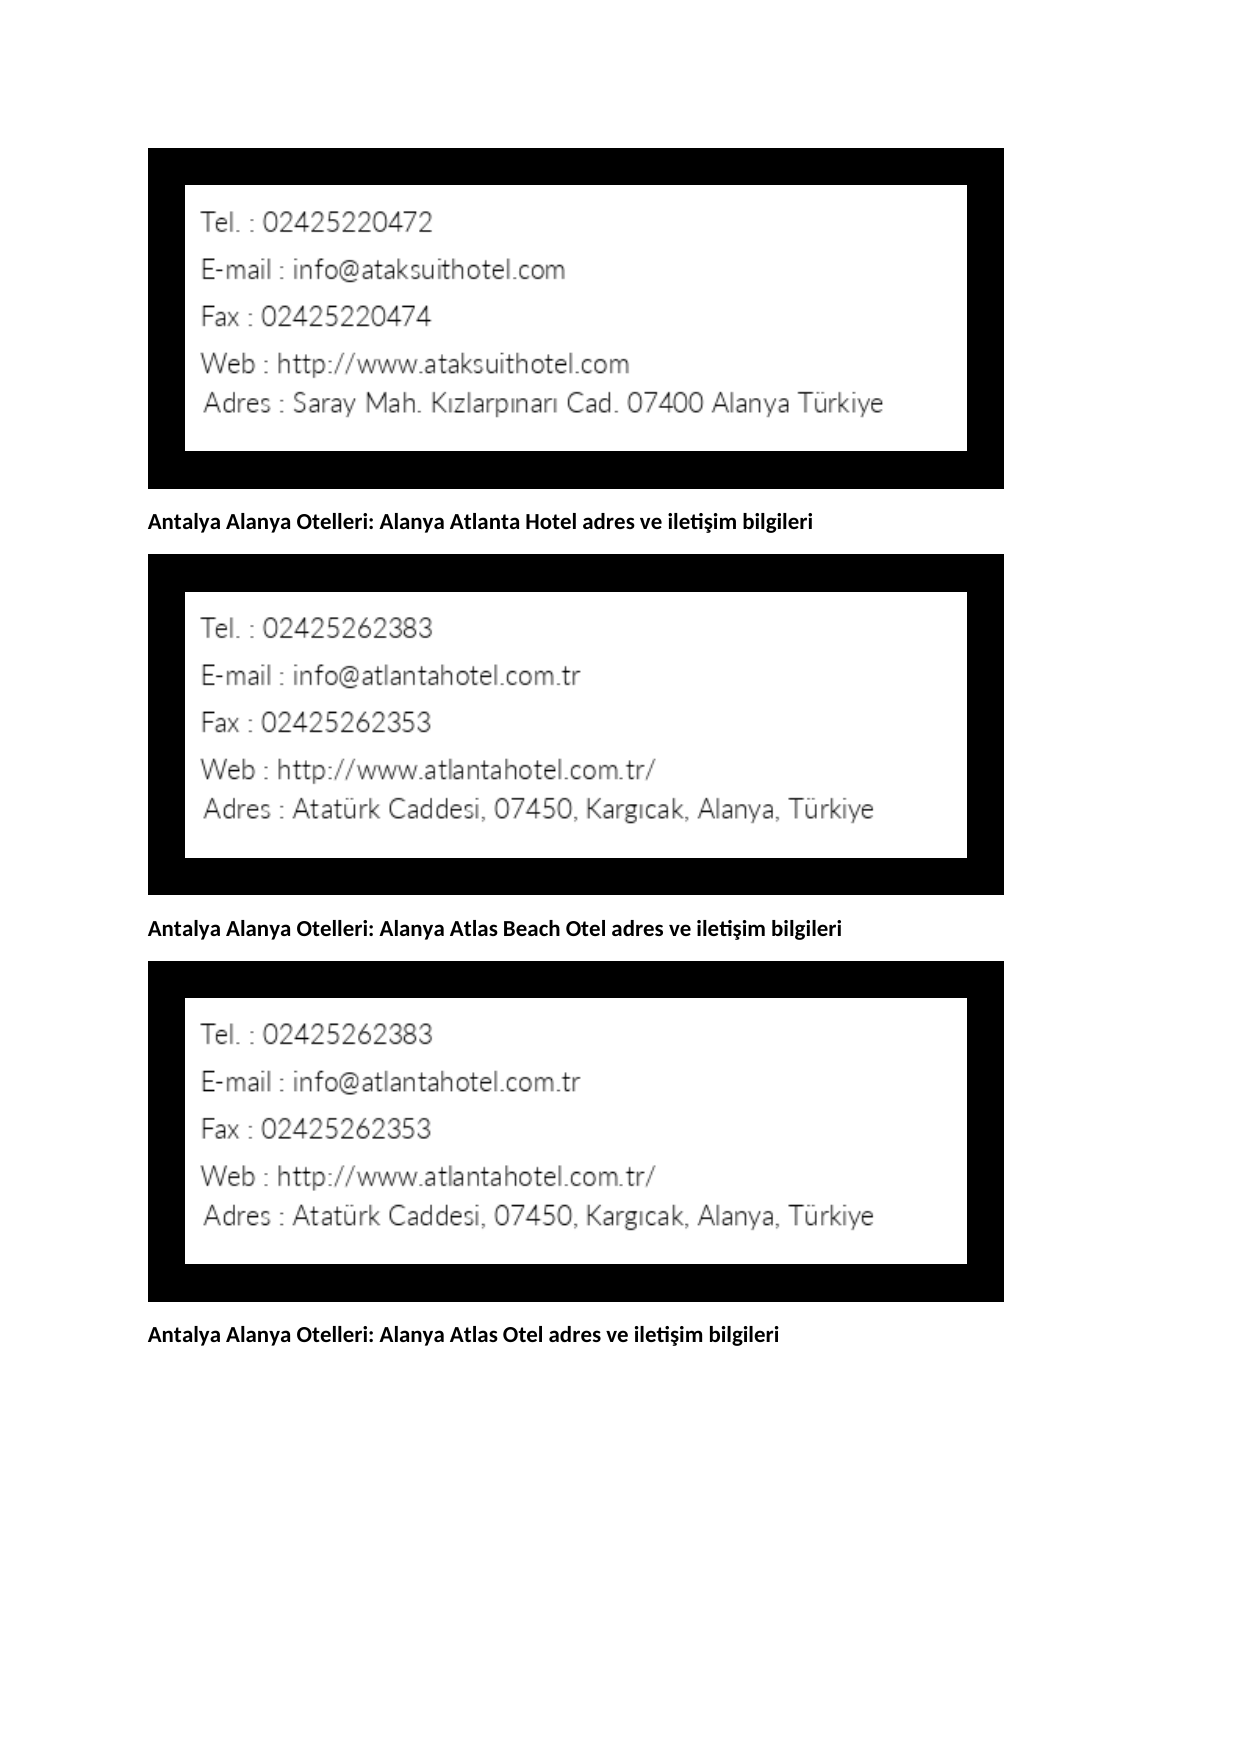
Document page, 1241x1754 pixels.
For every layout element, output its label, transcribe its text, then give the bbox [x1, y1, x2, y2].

text Antalya Alanya Otelleri: Alanya Atlanta Hotel adres ve iletişim bilgileri [148, 507, 1093, 535]
picture [185, 998, 967, 1264]
picture [185, 185, 967, 451]
text Antalya Alanya Otelleri: Alanya Atlas Beach Otel adres ve iletişim bilgileri [148, 914, 1093, 942]
picture [185, 592, 967, 858]
text Antalya Alanya Otelleri: Alanya Atlas Otel adres ve iletişim bilgileri [148, 1320, 1093, 1348]
